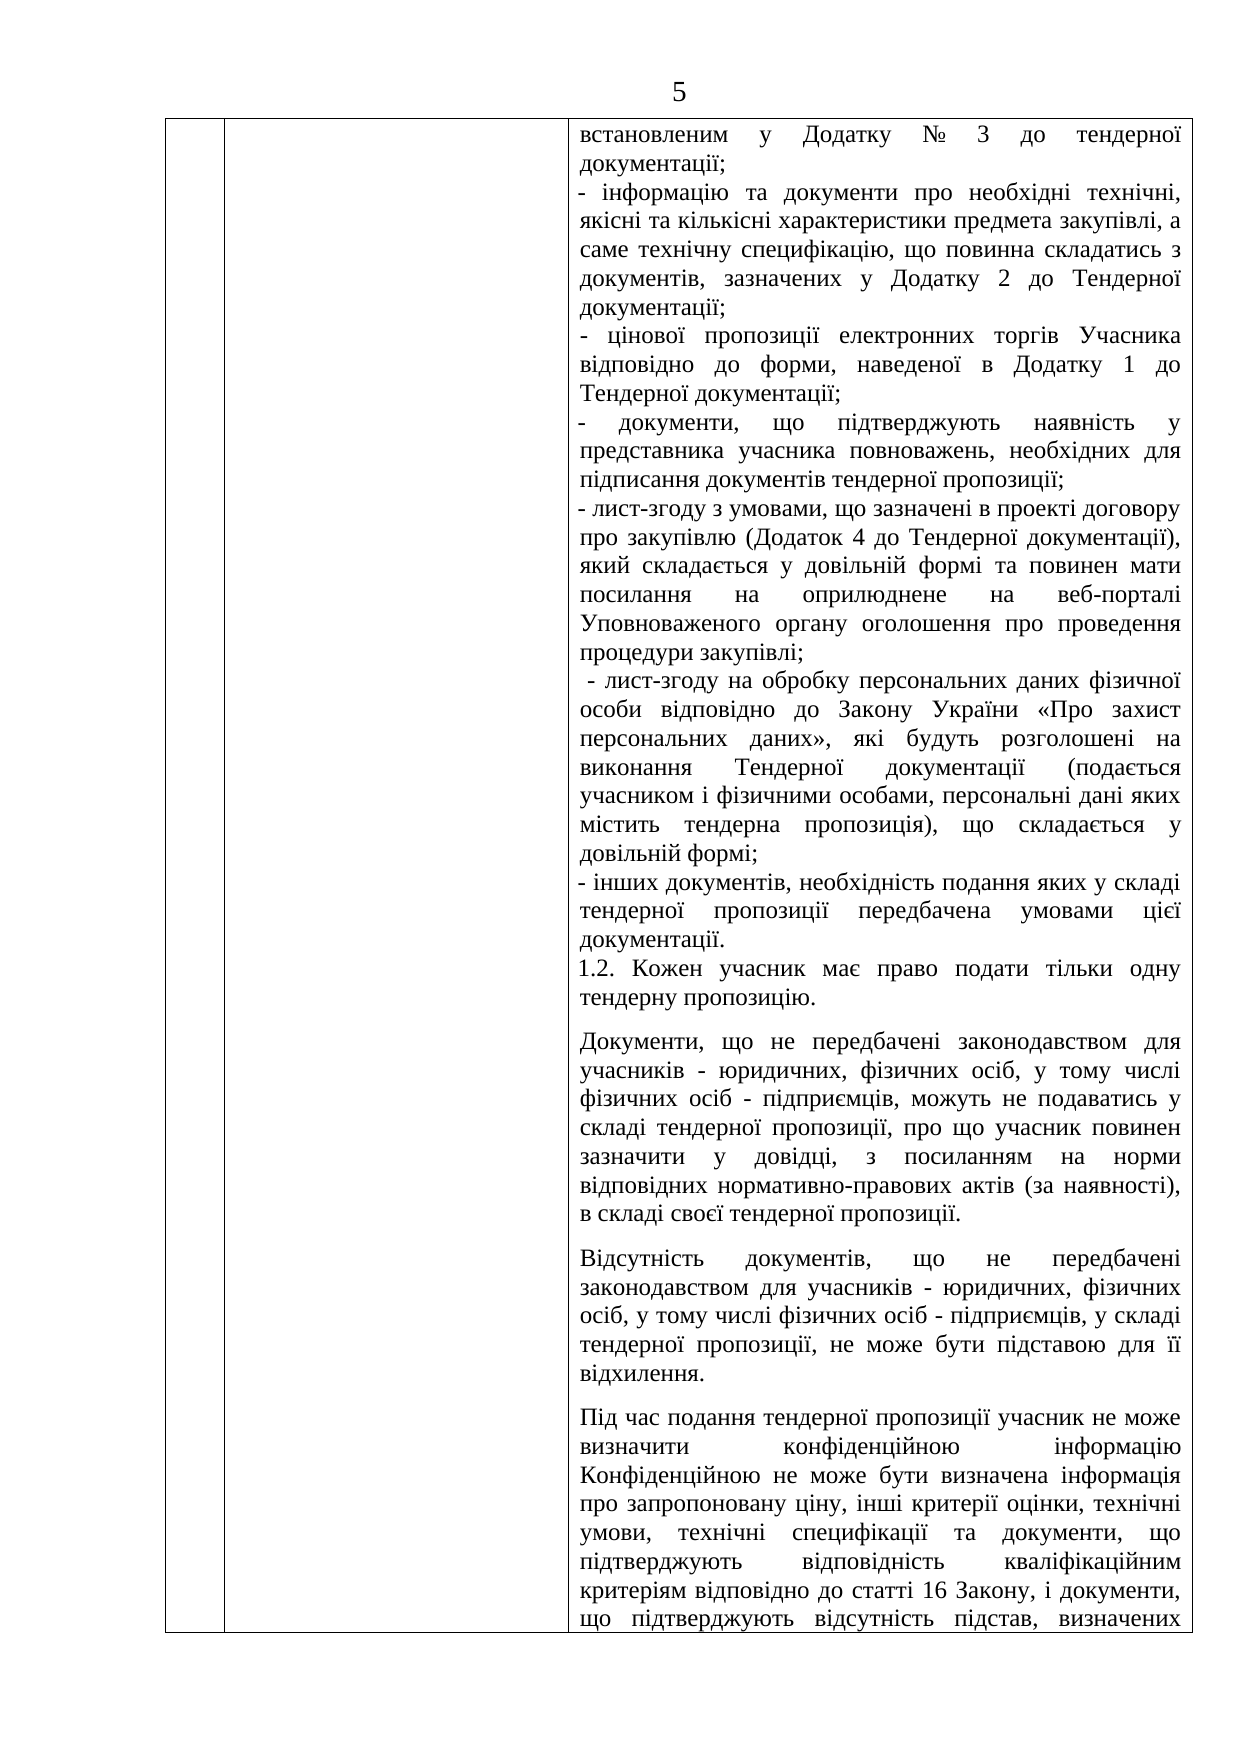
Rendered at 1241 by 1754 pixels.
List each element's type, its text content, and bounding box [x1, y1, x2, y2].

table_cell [225, 119, 568, 1632]
table_cell 1 [166, 119, 224, 1632]
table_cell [569, 119, 1192, 1632]
